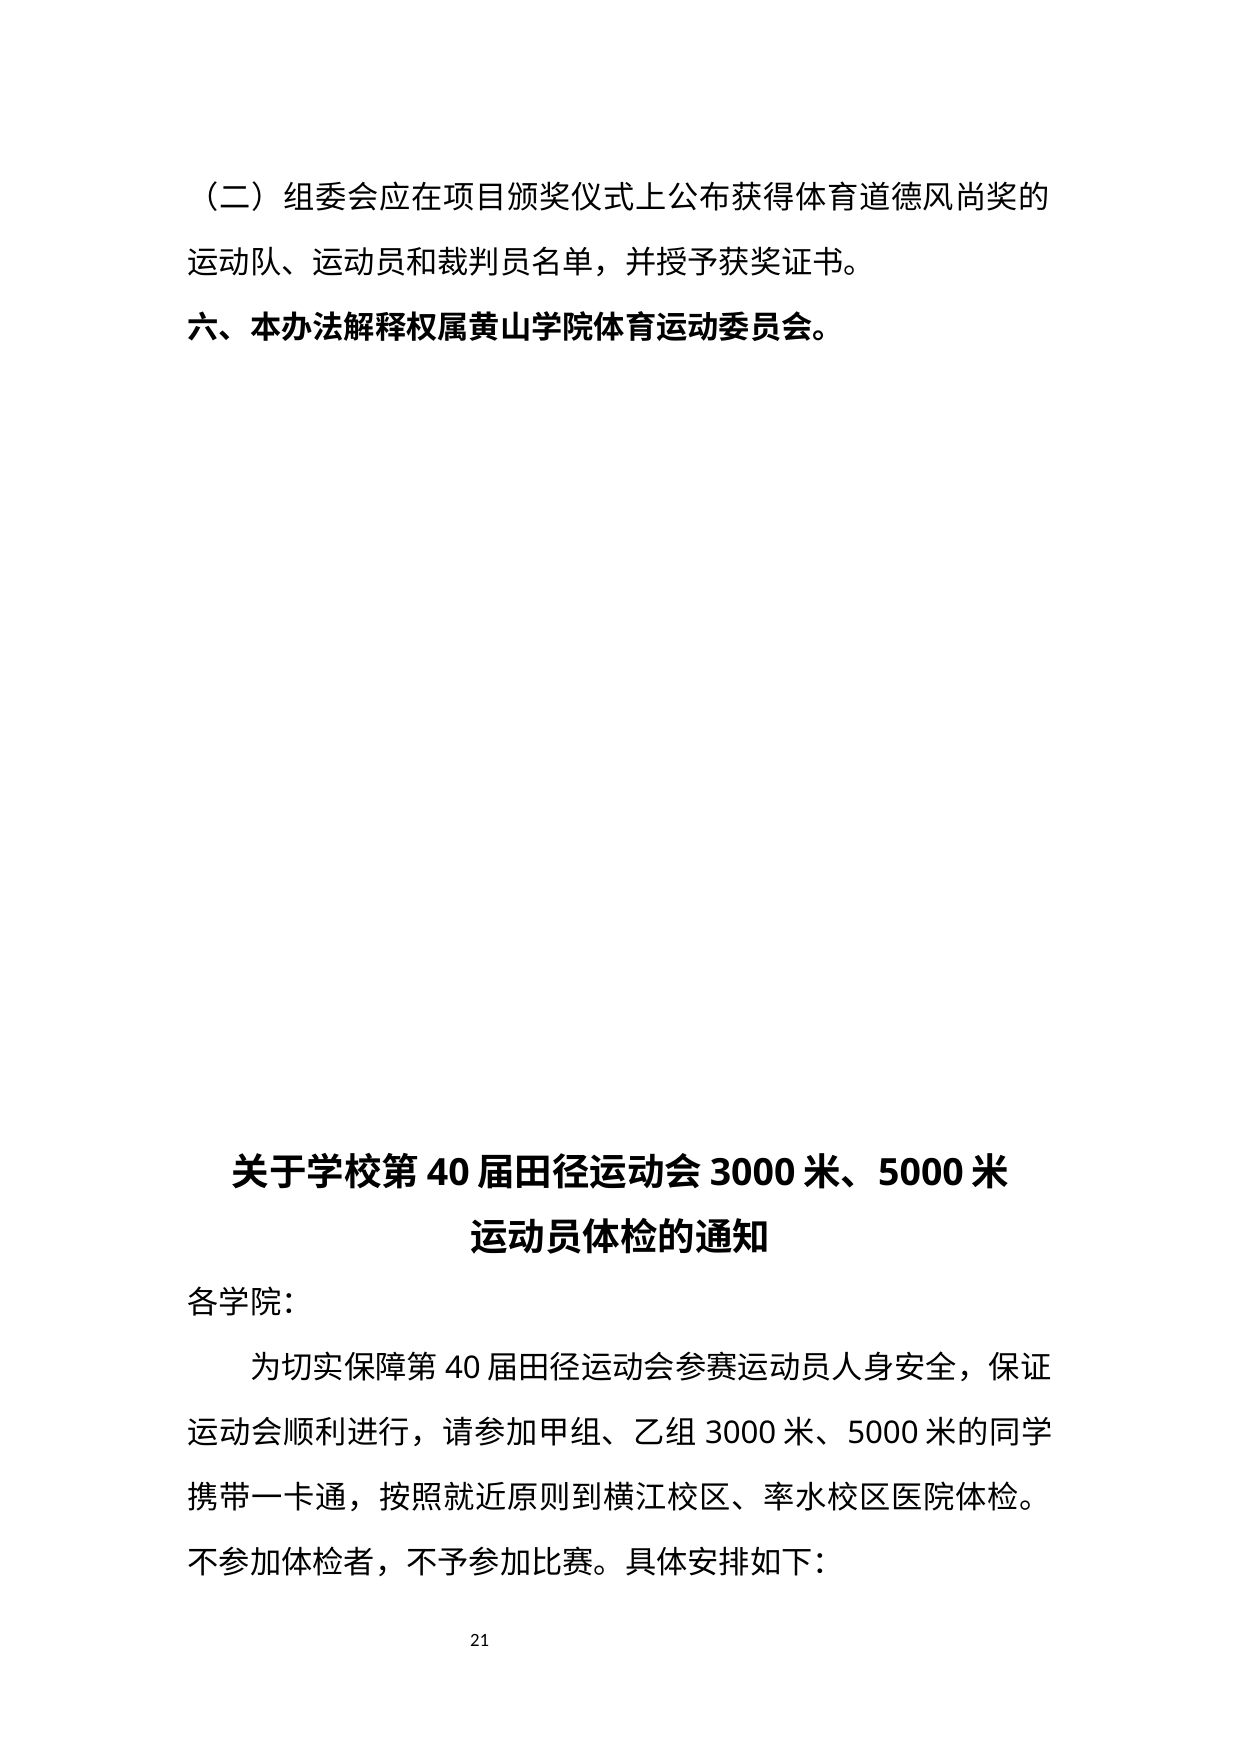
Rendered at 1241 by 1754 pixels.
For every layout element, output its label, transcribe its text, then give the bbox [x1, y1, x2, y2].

text 关于学校第40届田径运动会3000米、5000米 [187, 1137, 1053, 1202]
text 各学院： [187, 1267, 1053, 1332]
text 为切实保障第40届田径运动会参赛运动员人身安全，保证运动会顺利进行，请参加甲组、乙组3000米、5000米的同学携带一卡通，按照就近原则到横江校区、率水校区医院体检。不参加体检者，不予参加比赛。具体安排如下： [187, 1332, 1053, 1592]
text （二）组委会应在项目颁奖仪式上公布获得体育道德风尚奖的运动队、运动员和裁判员名单，并授予获奖证书。 [187, 162, 1053, 292]
text 六、本办法解释权属黄山学院体育运动委员会。 [187, 292, 1053, 357]
text 运动员体检的通知 [187, 1202, 1053, 1267]
